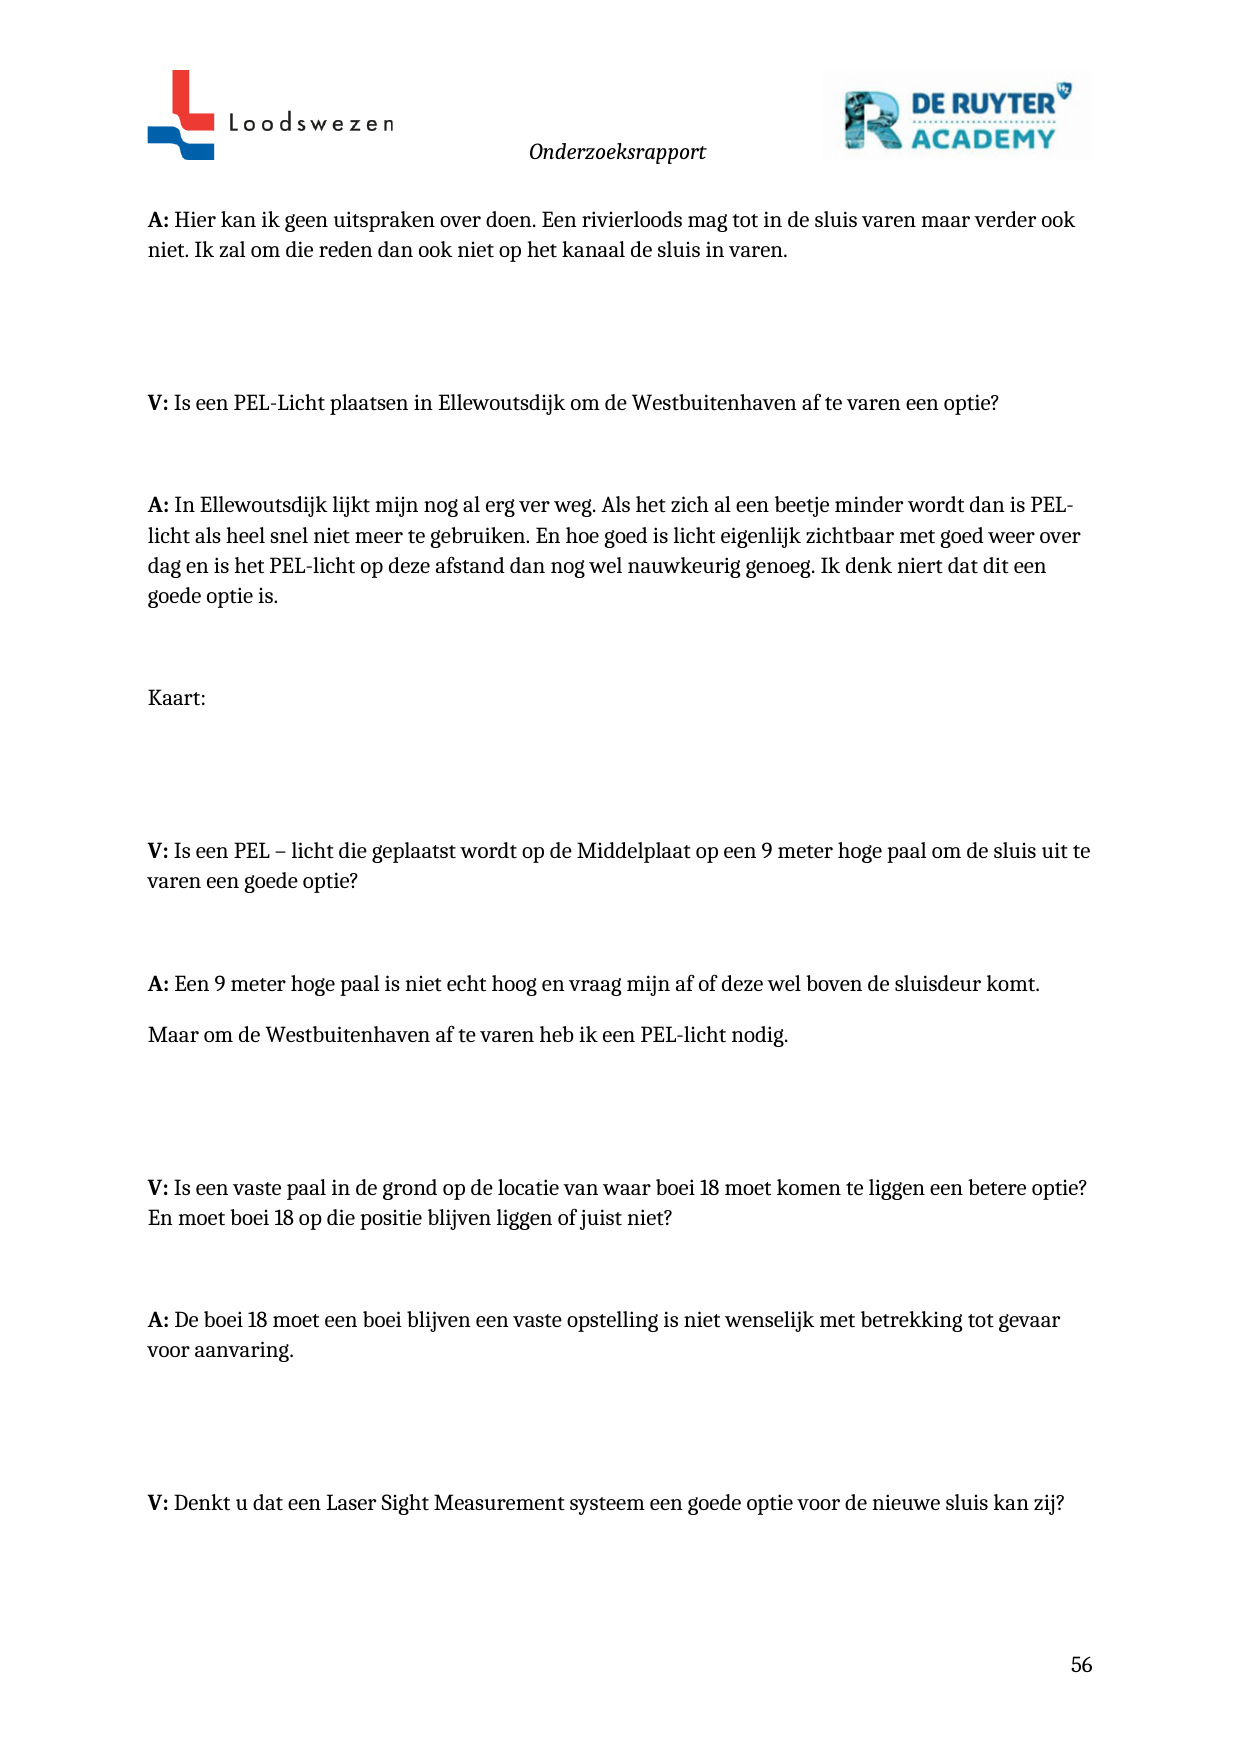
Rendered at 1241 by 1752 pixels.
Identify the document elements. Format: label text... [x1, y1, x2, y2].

text A: De boei 18 moet een boei blijven een vaste opstelling is niet wenselijk met betrekking tot gevaar voor aanvaring. [148, 1307, 1092, 1363]
picture [823, 70, 1093, 160]
text Maar om de Westbuitenhaven af te varen heb ik een PEL-licht nodig. [148, 1021, 1092, 1048]
picture [147, 70, 393, 160]
text V: Is een PEL – licht die geplaatst wordt op de Middelplaat op een 9 meter hoge paal om de sluis uit te varen een goede optie? [148, 838, 1092, 894]
text A: Hier kan ik geen uitspraken over doen. Een rivierloods mag tot in de sluis varen maar verder ook niet. Ik zal om die reden dan ook niet op het kanaal de sluis in varen. [148, 207, 1092, 263]
text V: Is een vaste paal in de grond op de locatie van waar boei 18 moet komen te liggen een betere optie? En moet boei 18 op die positie blijven liggen of juist niet? [148, 1174, 1092, 1231]
text V: Is een PEL-Licht plaatsen in Ellewoutsdijk om de Westbuitenhaven af te varen een optie? [148, 390, 1092, 416]
text A: Een 9 meter hoge paal is niet echt hoog en vraag mijn af of deze wel boven de sluisdeur komt. [148, 970, 1092, 997]
text Kaart: [148, 685, 1092, 711]
text V: Denkt u dat een Laser Sight Measurement systeem een goede optie voor de nieuwe sluis kan zij? [148, 1490, 1092, 1516]
text A: In Ellewoutsdijk lijkt mijn nog al erg ver weg. Als het zich al een beetje minder wordt dan is PEL-licht als heel snel niet meer te gebruiken. En hoe goed is licht eigenlijk zichtbaar met goed weer over dag en is het PEL-licht op deze afstand dan nog wel nauwkeurig genoeg. Ik denk niert dat dit een goede optie is. [148, 492, 1092, 609]
